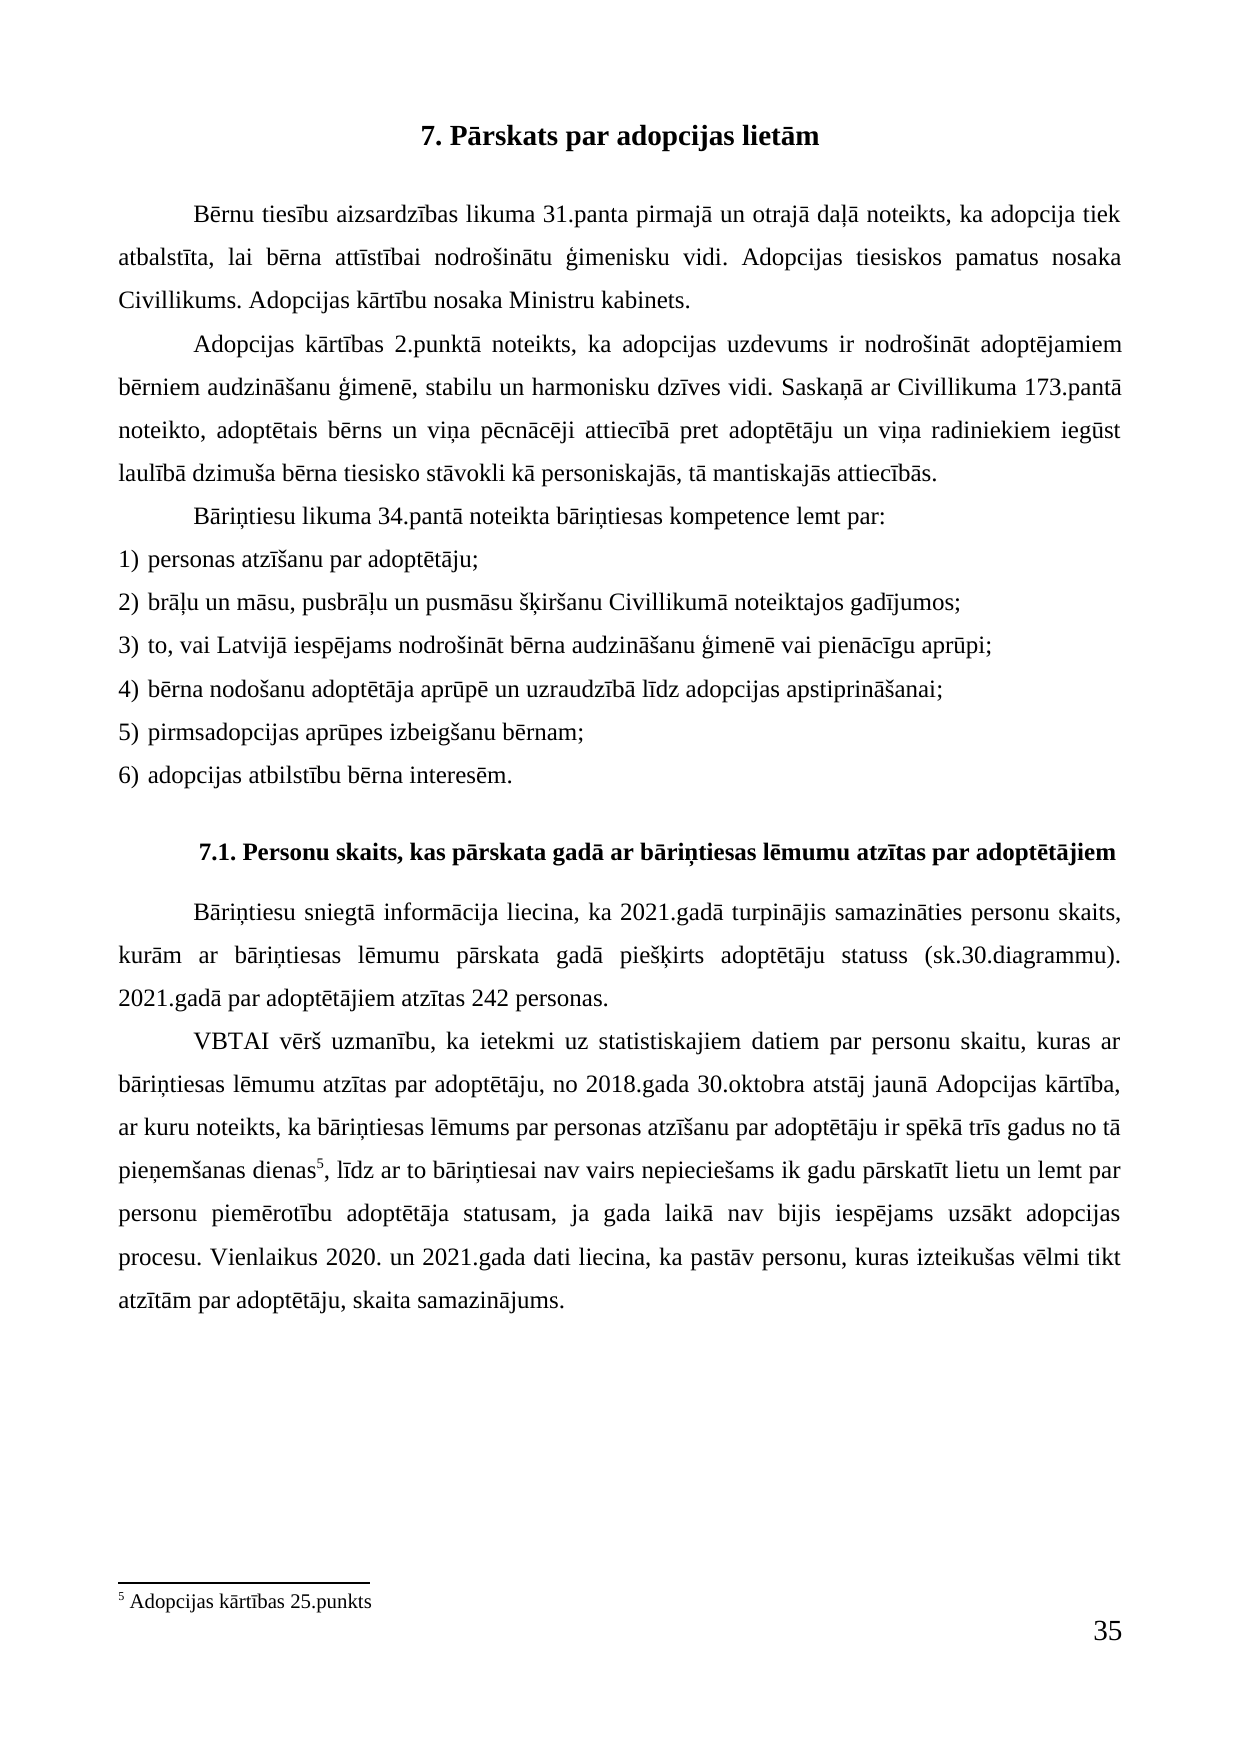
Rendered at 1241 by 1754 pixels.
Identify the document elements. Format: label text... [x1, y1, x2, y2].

text Bērnu tiesību aizsardzības likuma 31.panta pirmajā un otrajā daļā noteikts, ka adopcija tiek atbalstīta, lai bērna attīstībai nodrošinātu ģimenisku vidi. Adopcijas tiesiskos pamatus nosaka Civillikums. Adopcijas kārtību nosaka Ministru kabinets. [118, 199, 1122, 314]
list to, vai Latvijā iespējams nodrošināt bērna audzināšanu ģimenē vai pienācīgu aprūpi; [118, 631, 1122, 659]
text Adopcijas kārtības 2.punktā noteikts, ka adopcijas uzdevums ir nodrošināt adoptējamiem bērniem audzināšanu ģimenē, stabilu un harmonisku dzīves vidi. Saskaņā ar Civillikuma 173.pantā noteikto, adoptētais bērns un viņa pēcnācēji attiecībā pret adoptētāju un viņa radiniekiem iegūst laulībā dzimuša bērna tiesisko stāvokli kā personiskajās, tā mantiskajās attiecībās. [118, 329, 1122, 487]
list adopcijas atbilstību bērna interesēm. [118, 760, 1122, 789]
subtitle 7. Pārskats par adopcijas lietām [118, 118, 1122, 152]
list personas atzīšanu par adoptētāju; [118, 544, 1122, 573]
text Bāriņtiesu sniegtā informācija liecina, ka 2021.gadā turpinājis samazināties personu skaits, kurām ar bāriņtiesas lēmumu pārskata gadā piešķirts adoptētāju statuss (sk.30.diagrammu). 2021.gadā par adoptētājiem atzītas 242 personas. [118, 897, 1122, 1012]
list bērna nodošanu adoptētāja aprūpē un uzraudzībā līdz adopcijas apstiprināšanai; [118, 674, 1122, 702]
list brāļu un māsu, pusbrāļu un pusmāsu šķiršanu Civillikumā noteiktajos gadījumos; [118, 587, 1122, 616]
text Bāriņtiesu likuma 34.pantā noteikta bāriņtiesas kompetence lemt par: [118, 501, 1122, 530]
subtitle 7.1. Personu skaits, kas pārskata gadā ar bāriņtiesas lēmumu atzītas par adoptētājiem [118, 837, 1122, 865]
text VBTAI vērš uzmanību, ka ietekmi uz statistiskajiem datiem par personu skaitu, kuras ar bāriņtiesas lēmumu atzītas par adoptētāju, no 2018.gada 30.oktobra atstāj jaunā Adopcijas kārtība, ar kuru noteikts, ka bāriņtiesas lēmums par personas atzīšanu par adoptētāju ir spēkā trīs gadus no tā pieņemšanas dienas, līdz ar to bāriņtiesai nav vairs nepieciešams ik gadu pārskatīt lietu un lemt par personu piemērotību adoptētāja statusam, ja gada laikā nav bijis iespējams uzsākt adopcijas procesu. Vienlaikus 2020. un 2021.gada dati liecina, ka pastāv personu, kuras izteikušas vēlmi tikt atzītām par adoptētāju, skaita samazinājums. [118, 1026, 1122, 1313]
list pirmsadopcijas aprūpes izbeigšanu bērnam; [118, 717, 1122, 746]
